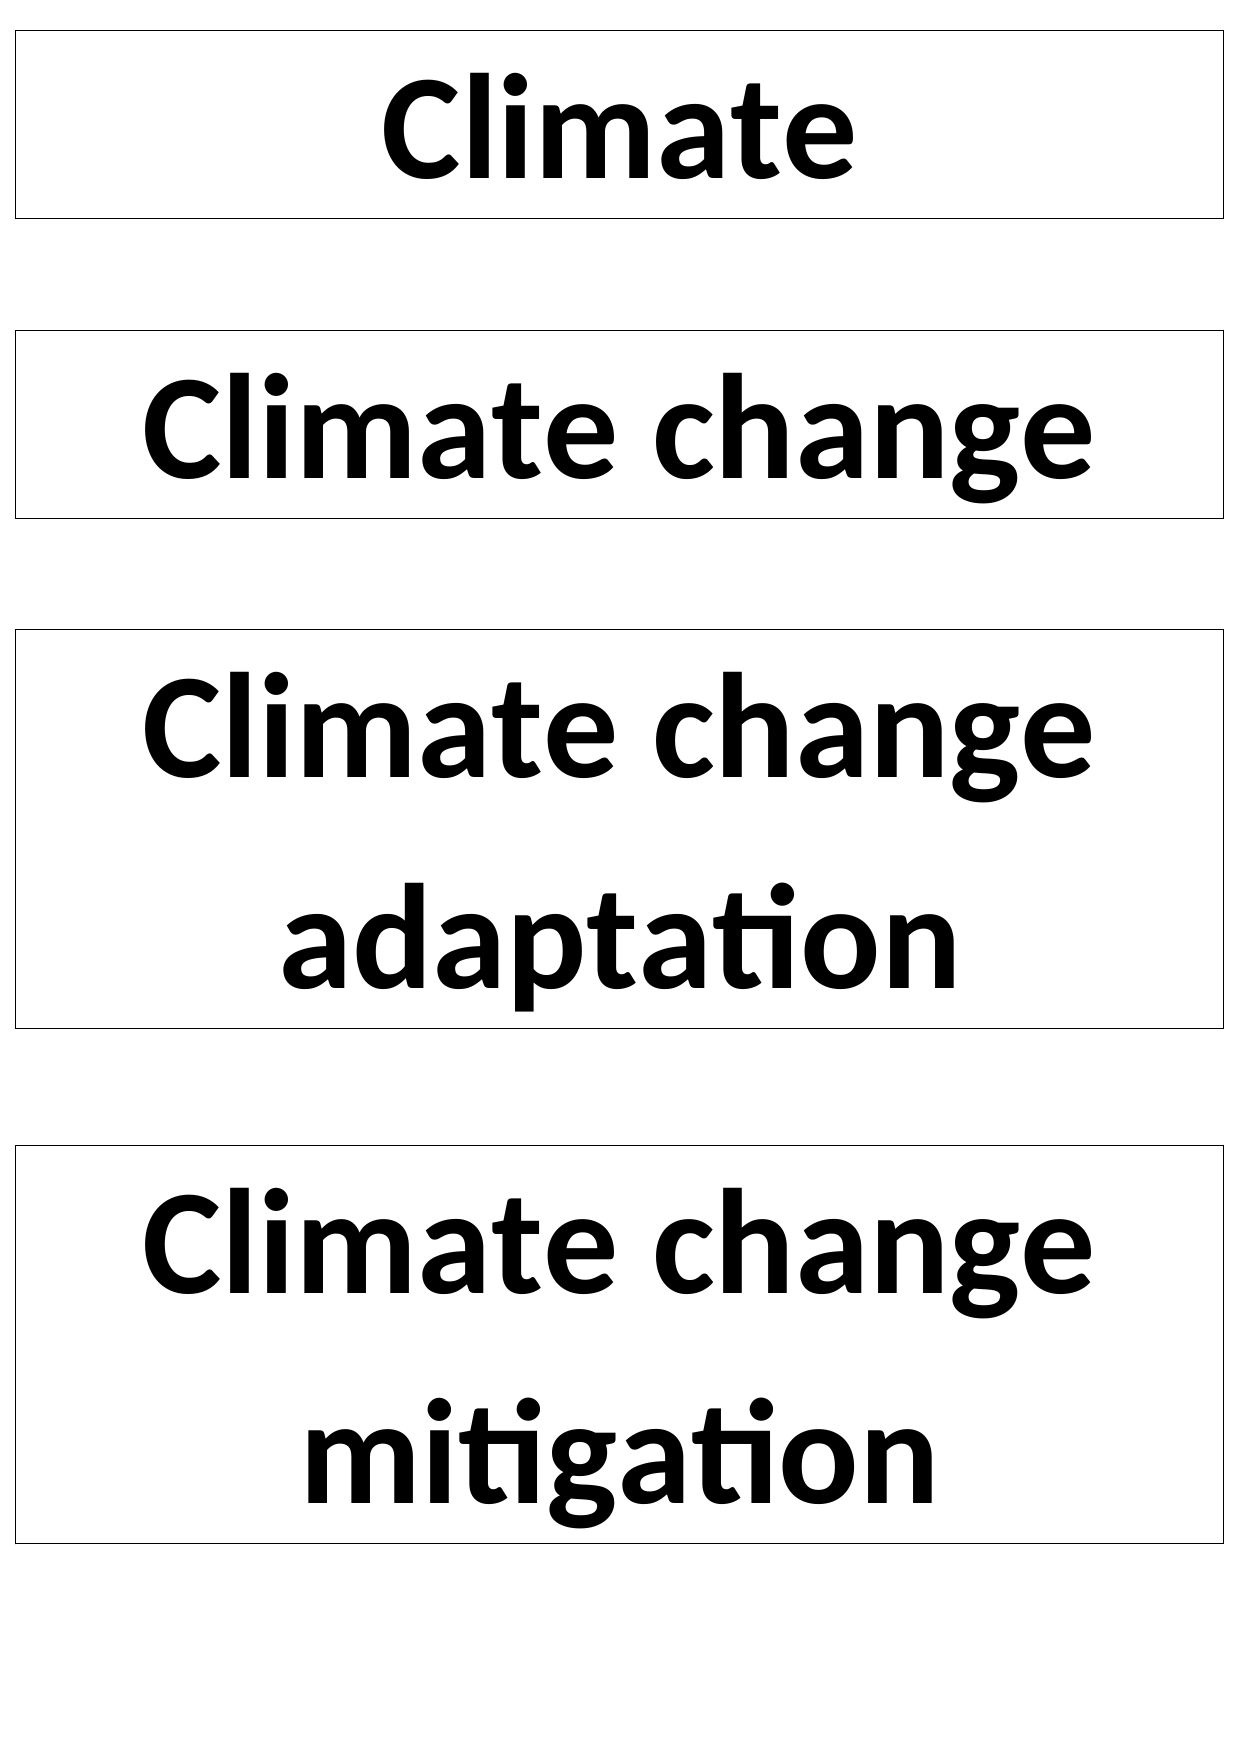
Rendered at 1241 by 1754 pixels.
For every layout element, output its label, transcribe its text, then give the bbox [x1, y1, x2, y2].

text Climate change adaptation [16, 630, 1223, 1028]
text Climate change mitigation [16, 1146, 1223, 1543]
text Climate [16, 31, 1223, 218]
text Climate change [16, 331, 1223, 518]
